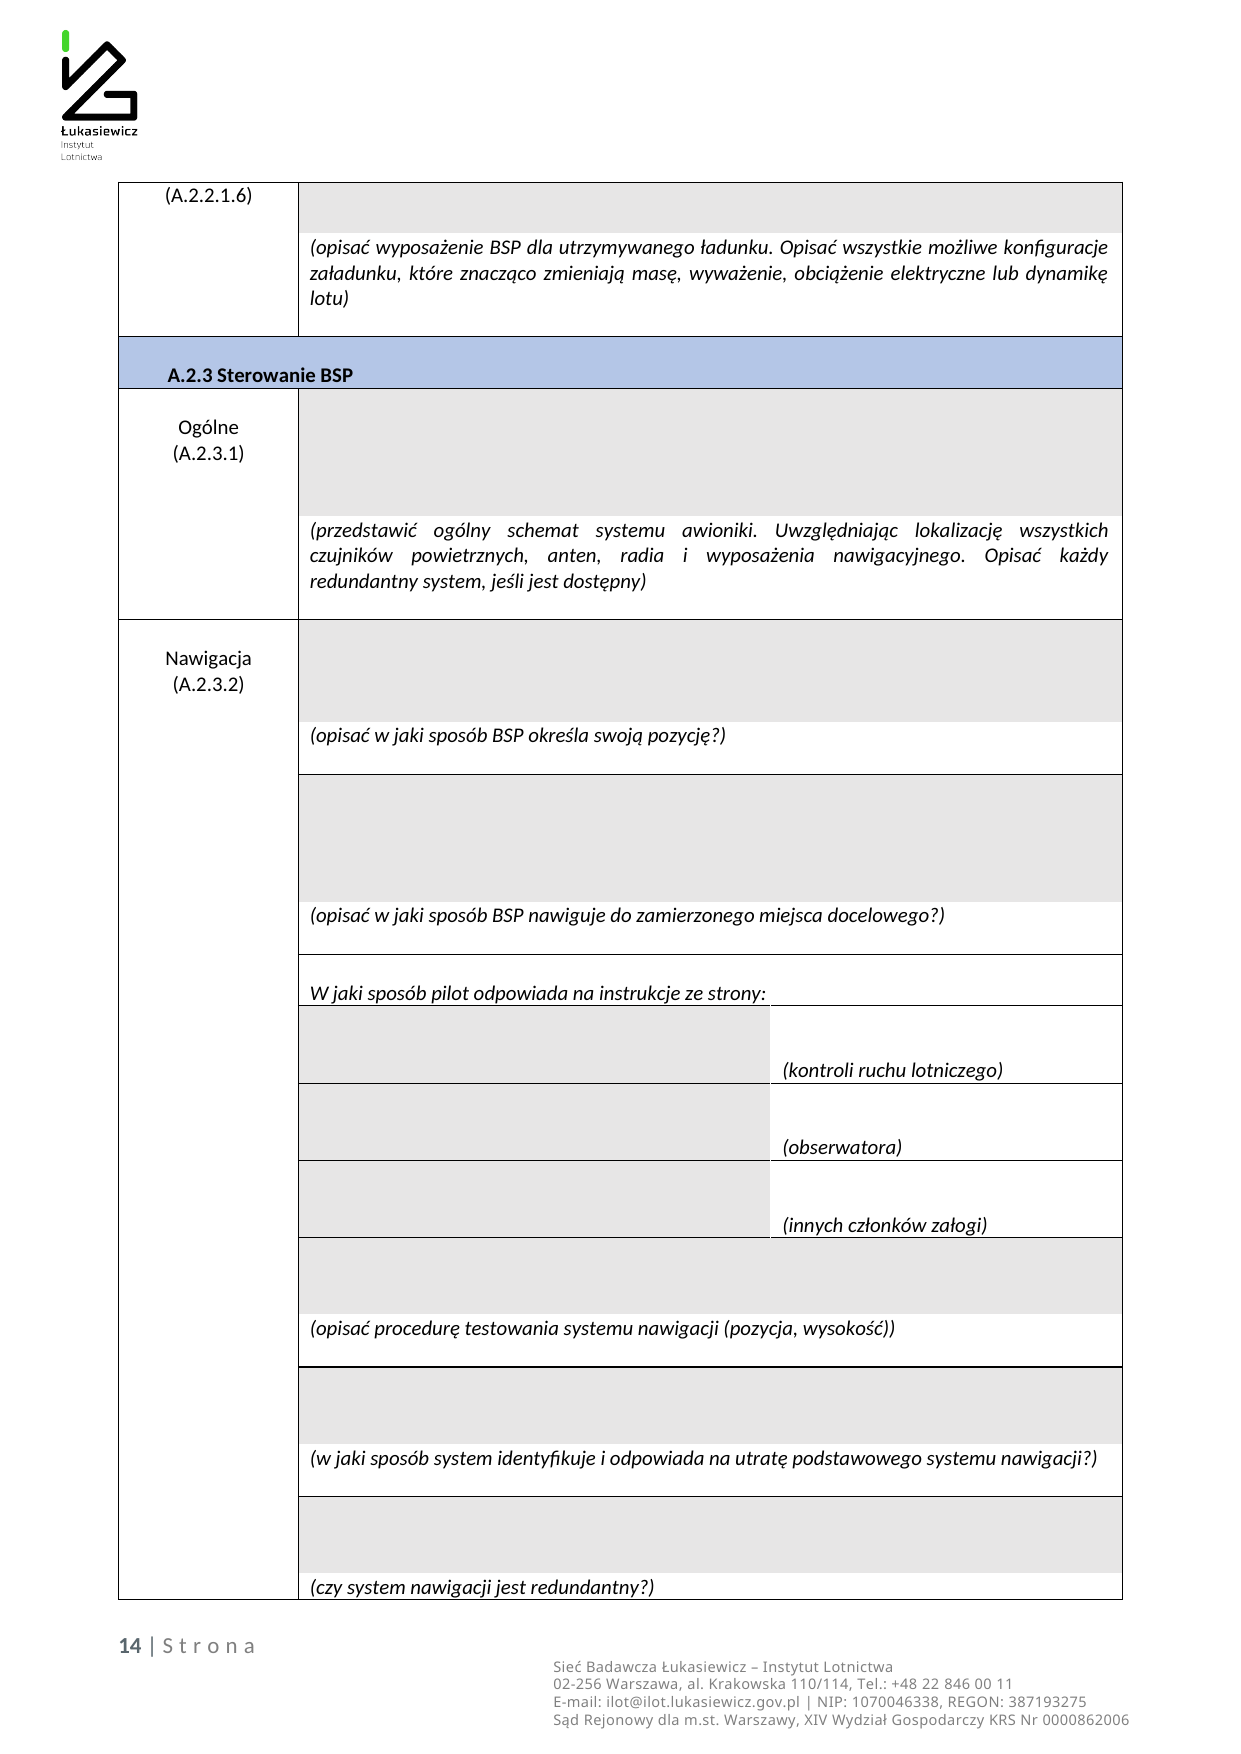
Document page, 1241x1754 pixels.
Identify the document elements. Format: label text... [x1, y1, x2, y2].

table_cell (w jaki sposób system identyfikuje i odpowiada na utratę podstawowego systemu nawigacji?) [299, 1445, 1122, 1496]
table_cell Ogólne (A.2.3.1) [119, 389, 298, 619]
table_cell (innych członków załogi) [771, 1161, 1122, 1237]
table_cell [299, 1084, 770, 1160]
table_cell (przedstawić ogólny schemat systemu awioniki. Uwzględniając lokalizację wszystkich czujników powietrznych, anten, radia i wyposażenia nawigacyjnego. Opisać każdy redundantny system, jeśli jest dostępny) [299, 517, 1122, 619]
table_cell Nawigacja (A.2.3.2) [119, 620, 298, 1599]
table_cell (opisać w jaki sposób BSP określa swoją pozycję?) [299, 723, 1122, 773]
table_cell [299, 389, 1122, 516]
table_cell A.2.3 Sterowanie BSP [119, 337, 1122, 388]
table_cell [299, 775, 1122, 902]
table_cell [299, 1368, 1122, 1444]
table_cell [299, 620, 1122, 722]
table_cell [299, 1238, 1122, 1314]
table_cell [299, 1497, 1122, 1573]
table_cell [299, 1006, 770, 1083]
table_cell (opisać procedurę testowania systemu nawigacji (pozycja, wysokość)) [299, 1316, 1122, 1366]
table_cell W jaki sposób pilot odpowiada na instrukcje ze strony: [299, 955, 1122, 1005]
table_cell [299, 183, 1122, 233]
table_cell (obserwatora) [771, 1084, 1122, 1160]
table_cell [299, 1161, 770, 1237]
picture [0, 0, 163, 204]
table_cell Ładunek (A.2.2.1.6) [119, 183, 298, 336]
table_cell (opisać wyposażenie BSP dla utrzymywanego ładunku. Opisać wszystkie możliwe konfiguracje załadunku, które znacząco zmieniają masę, wyważenie, obciążenie elektryczne lub dynamikę lotu) [299, 235, 1122, 336]
table_cell (opisać w jaki sposób BSP nawiguje do zamierzonego miejsca docelowego?) [299, 903, 1122, 953]
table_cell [299, 1574, 1122, 1599]
table_cell (kontroli ruchu lotniczego) [771, 1006, 1122, 1083]
